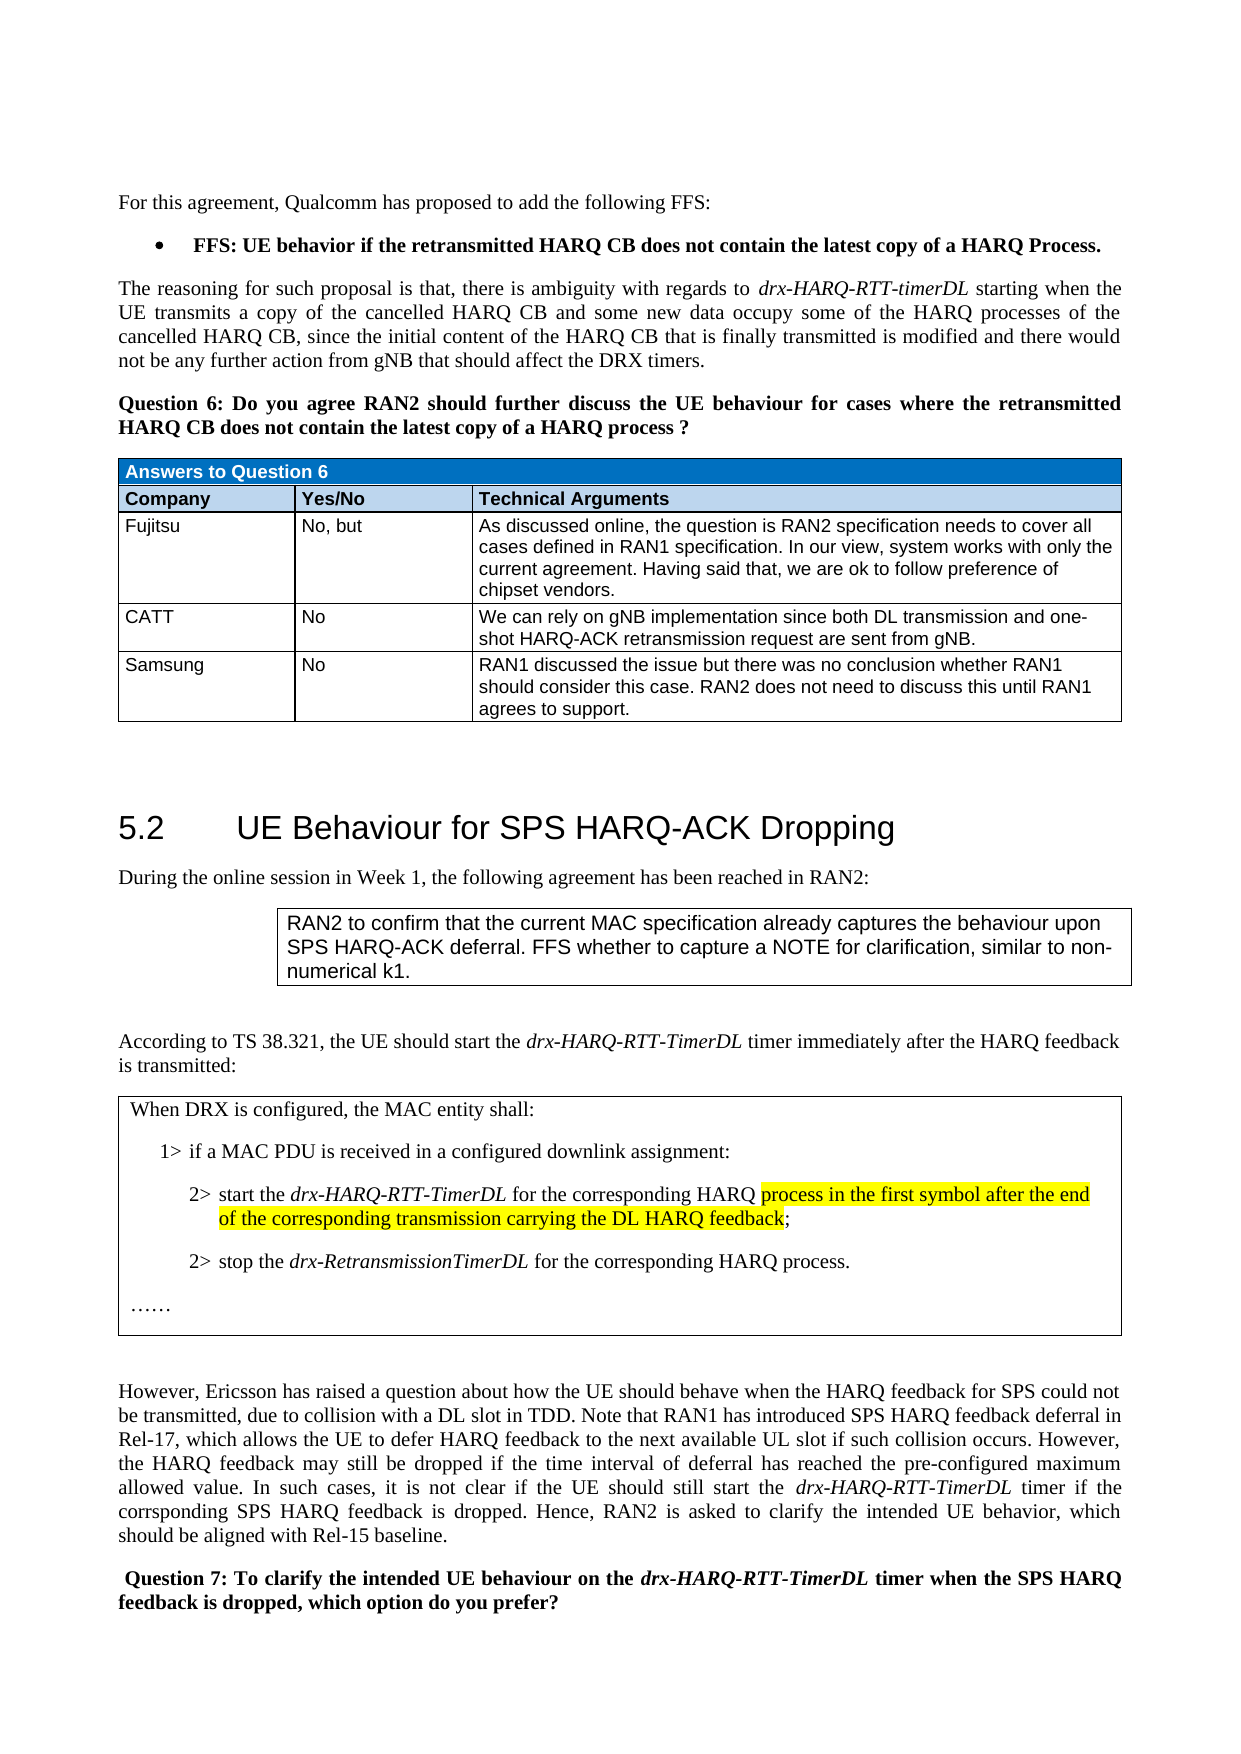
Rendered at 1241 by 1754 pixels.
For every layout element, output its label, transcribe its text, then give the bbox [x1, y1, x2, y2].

text For this agreement, Qualcomm has proposed to add the following FFS: [118, 190, 1122, 214]
text However, Ericsson has raised a question about how the UE should behave when the HARQ feedback for SPS could not be transmitted, due to collision with a DL slot in TDD. Note that RAN1 has introduced SPS HARQ feedback deferral in Rel-17, which allows the UE to defer HARQ feedback to the next available UL slot if such collision occurs. However, the HARQ feedback may still be dropped if the time interval of deferral has reached the pre-configured maximum allowed value. In such cases, it is not clear if the UE should still start the drx-HARQ-RTT-TimerDL timer if the corrsponding SPS HARQ feedback is dropped. Hence, RAN2 is asked to clarify the intended UE behavior, which should be aligned with Rel-15 baseline. [118, 1378, 1122, 1547]
table_cell As discussed online, the question is RAN2 specification needs to cover all cases defined in RAN1 specification. In our view, system works with only the current agreement. Having said that, we are ok to follow preference of chipset vendors. [473, 513, 1121, 603]
text During the online session in Week 1, the following agreement has been reached in RAN2: [118, 865, 1122, 889]
table_cell No [296, 604, 472, 651]
table_cell Yes/No [296, 486, 472, 511]
table_cell Samsung [119, 652, 294, 721]
table_cell No, but [296, 513, 472, 603]
table_cell Technical Arguments [473, 486, 1121, 511]
list FFS: UE behavior if the retransmitted HARQ CB does not contain the latest copy of a HARQ Process. [156, 233, 1122, 257]
table_cell Fujitsu [119, 513, 294, 603]
table_cell We can rely on gNB implementation since both DL transmission and one-shot HARQ-ACK retransmission request are sent from gNB. [473, 604, 1121, 651]
subtitle 5.2 UE Behaviour for SPS HARQ-ACK Dropping [118, 808, 1122, 846]
table_header When DRX is configured, the MAC entity shall: 1> if a MAC PDU is received in a configured downlink assignment: 2> start the drx-HARQ-RTT-TimerDL for the corresponding HARQ process in the first symbol after the end of the corresponding transmission carrying the DL HARQ feedback; 2> stop the drx-RetransmissionTimerDL for the corresponding HARQ process. …… [119, 1097, 1121, 1335]
table_cell CATT [119, 604, 294, 651]
text Question 7: To clarify the intended UE behaviour on the drx-HARQ-RTT-TimerDL timer when the SPS HARQ feedback is dropped, which option do you prefer? [118, 1566, 1122, 1614]
text RAN2 to confirm that the current MAC specification already captures the behaviour upon SPS HARQ-ACK deferral. FFS whether to capture a NOTE for clarification, similar to non-numerical k1. [278, 909, 1131, 985]
text Question 6: Do you agree RAN2 should further discuss the UE behaviour for cases where the retransmitted HARQ CB does not contain the latest copy of a HARQ process ? [118, 391, 1122, 439]
table_cell Company [119, 486, 294, 511]
text According to TS 38.321, the UE should start the drx-HARQ-RTT-TimerDL timer immediately after the HARQ feedback is transmitted: [118, 1029, 1122, 1077]
table_cell RAN1 discussed the issue but there was no conclusion whether RAN1 should consider this case. RAN2 does not need to discuss this until RAN1 agrees to support. [473, 652, 1121, 721]
text The reasoning for such proposal is that, there is ambiguity with regards to drx-HARQ-RTT-timerDL starting when the UE transmits a copy of the cancelled HARQ CB and some new data occupy some of the HARQ processes of the cancelled HARQ CB, since the initial content of the HARQ CB that is finally transmitted is modified and there would not be any further action from gNB that should affect the DRX timers. [118, 276, 1122, 372]
table_header Answers to Question 6 [119, 459, 1121, 484]
table_cell No [296, 652, 472, 721]
